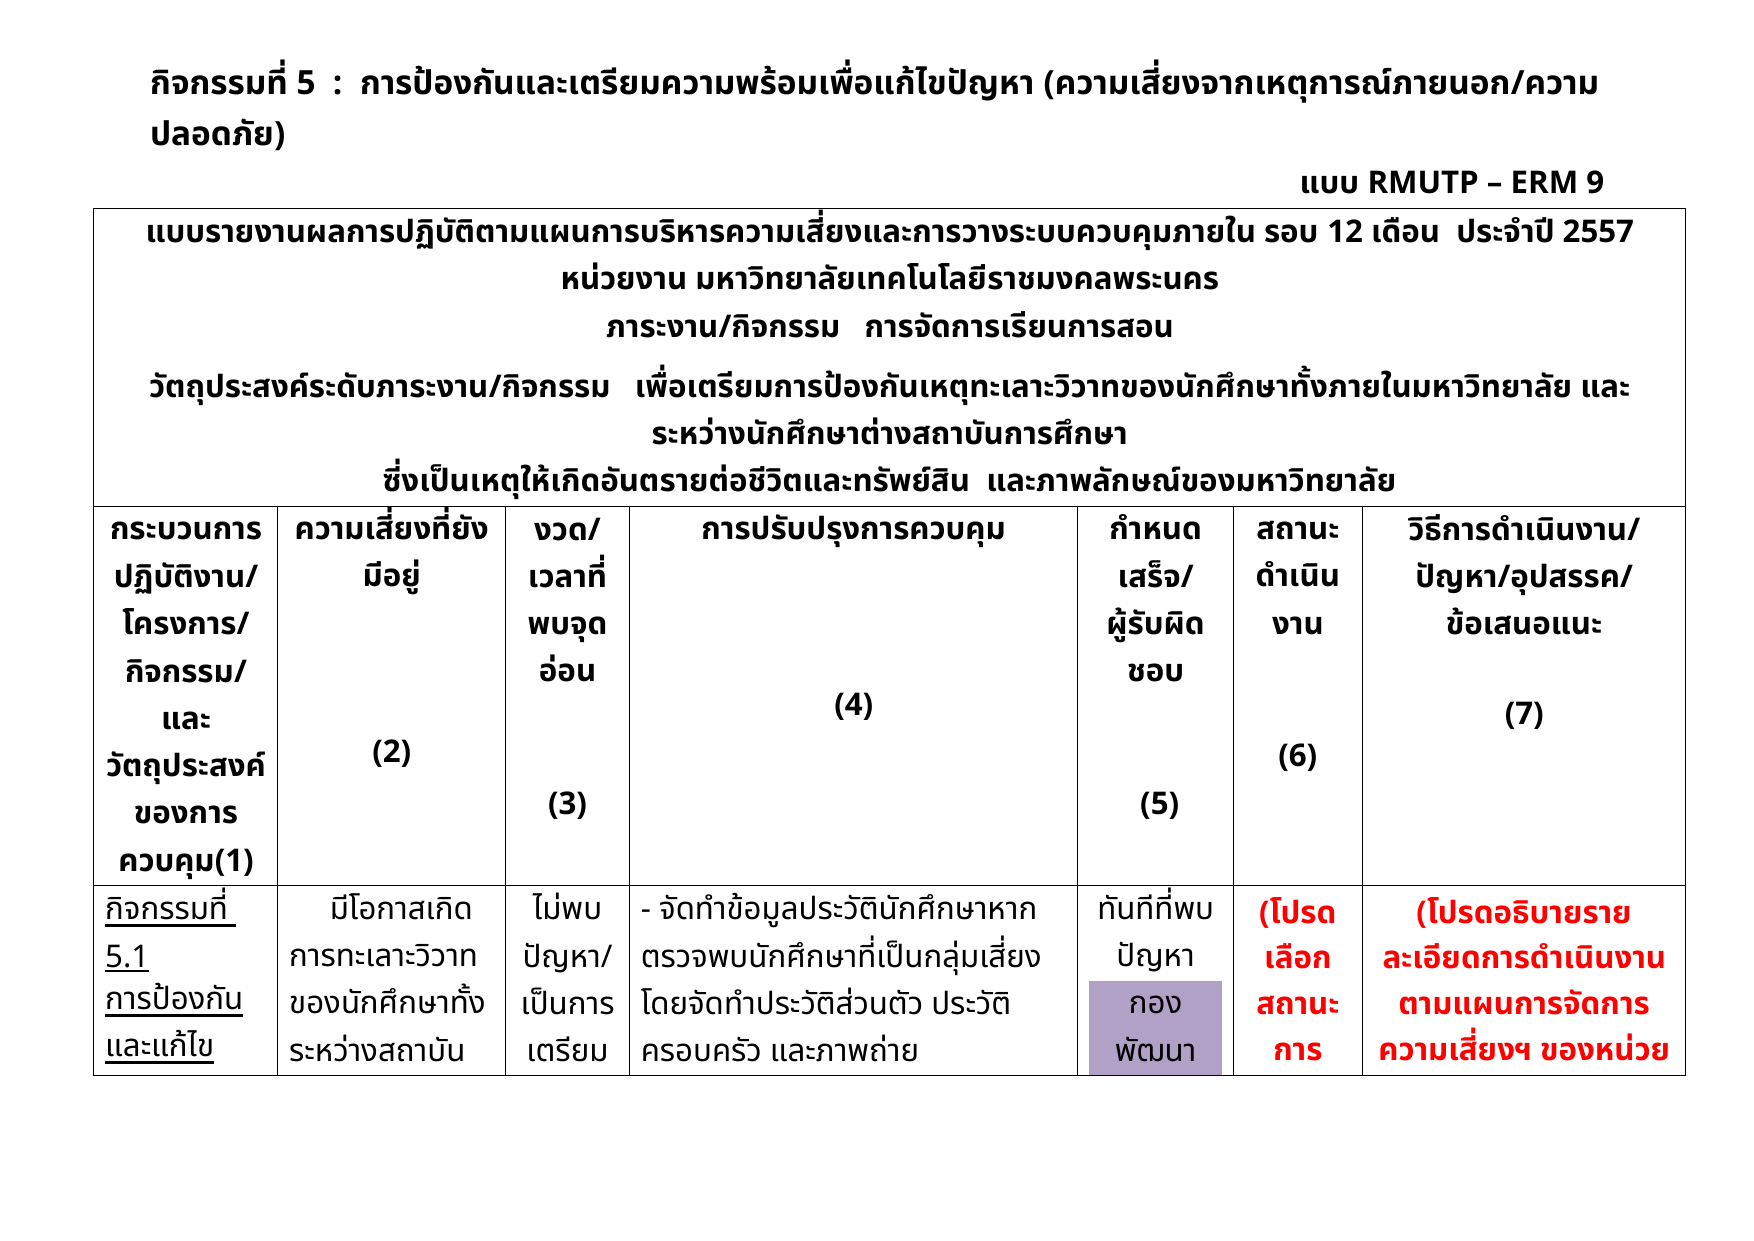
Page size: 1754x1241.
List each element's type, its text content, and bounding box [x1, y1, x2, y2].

text กิจกรรมที่ 5 : การป้องกันและเตรียมความพร้อมเพื่อแก้ไขปัญหา (ความเสี่ยงจากเหตุการณ์ภายนอก/ความปลอดภัย) [150, 59, 1604, 160]
table_cell วิธีการดำเนินงาน/ ปัญหา/อุปสรรค/ ข้อเสนอแนะ (7) [1363, 507, 1685, 885]
table_cell กิจกรรมที่ 5.1 การป้องกันและแก้ไขปัญหาการทะเลาะวิวาทของนักศึกษา เพื่อเตรียมการป้องกันเหตุทะเลาะวิวาทของนักศึกษาทั้งภายในมหาวิทยาลัย และระหว่างนักศึกษาต่างสถาบัน การศึกษา ซึ่งเป็นเหตุให้เกิดอันตรายต่อชีวิตและทรัพย์สิน และภาพลักษณ์ของมหาวิทยาลัย [94, 886, 277, 1075]
text แบบ RMUTP – ERM 9 [150, 160, 1604, 208]
table_cell จัดทำข้อมูลประวัตินักศึกษาหากตรวจพบนักศึกษาที่เป็นกลุ่มเสี่ยง โดยจัดทำประวัติส่วนตัว ประวัติครอบครัว และภาพถ่าย สร้างภาคีเครือข่ายระหว่างสถานศึกษาเพื่อร่วมกันแก้ไขปัญหาหากพบเบาะแสการทะเลาะวิวาทระหว่างสถาบันการศึกษาคอยสอดส่องพฤติกรรมนักศึกษา จัดกิจกรรมปฐมนิเทศนักศึกษาใหม่เพื่อแนะนำแนวทางการเรียนและการใช้ชีวิตในมหาวิทยาลัย จัดกิจกรรมพัฒนานักศึกษาและกิจกรรมที่เป็นประโยชน์ต่อสาธารณะ เช่น การแข่งขันกีฬา กิจกรรมทางศาสนา การศึกษาวิชาทหาร กิจกรรมอาสาพัฒนาสังคมในพื้นที่ทุรกันดาร เมื่อพบเหตุอันควรสงสัยว่าจะมีการทะเลาะวิวาท ให้รีบรายงานต่อคณบดี โดยทันที เพื่อจะได้แก้ไข/ระงับเหตุได้ทันการณ์ [630, 886, 1077, 1075]
table_cell (โปรดอธิบายรายละเอียดการดำเนินงานตามแผนการจัดการความเสี่ยงฯ ของหน่วยงาน (ช่องที่4) ที่ได้ดำเนินการในรอบ 12 เดือน ) [1363, 886, 1685, 1075]
table_header แบบรายงานผลการปฏิบัติตามแผนการบริหารความเสี่ยงและการวางระบบควบคุมภายใน รอบ 12 เดือน ประจำปี 2557 หน่วยงาน มหาวิทยาลัยเทคโนโลยีราชมงคลพระนคร ภาระงาน/กิจกรรม การจัดการเรียนการสอน วัตถุประสงค์ระดับภาระงาน/กิจกรรม เพื่อเตรียมการป้องกันเหตุทะเลาะวิวาทของนักศึกษาทั้งภายในมหาวิทยาลัย และระหว่างนักศึกษาต่างสถาบันการศึกษา ซี่งเป็นเหตุให้เกิดอันตรายต่อชีวิตและทรัพย์สิน และภาพลักษณ์ของมหาวิทยาลัย [94, 209, 1685, 506]
table_cell ไม่พบปัญหา/ เป็นการเตรียมความพร้อมรับสถานการณ์ และเพื่อป้องกันไม่ให้เกิดเหตุ [506, 886, 629, 1075]
table_cell ความเสี่ยงที่ยังมีอยู่ (2) [278, 507, 505, 885]
table_cell (โปรดเลือกสถานะการดำเนินงานจากหมายเหตุด้านล่าง ใส่ในช่องนี้) [1234, 886, 1362, 1075]
table_cell การปรับปรุงการควบคุม (4) [630, 507, 1077, 885]
table_cell กำหนดเสร็จ/ ผู้รับผิดชอบ (5) [1078, 507, 1233, 885]
table_cell สถานะดำเนินงาน (6) [1234, 507, 1362, 885]
table_cell งวด/เวลาที่ พบจุดอ่อน (3) [506, 507, 629, 885]
table_cell กระบวนการปฏิบัติงาน/ โครงการ/กิจกรรม/ และวัตถุประสงค์ของการควบคุม(1) [94, 507, 277, 885]
table_cell มีโอกาสเกิดการทะเลาะวิวาทของนักศึกษาทั้งระหว่างสถาบันการศึกษา และภายในมหาวิทยาลัย [278, 886, 505, 1075]
table_cell ทันทีที่พบปัญหา กองพัฒนานักศึกษา/ คณะทุกคณะ ทันทีที่พบปัญหา กองพัฒนานักศึกษา/ คณะทุกคณะ 31 ส.ค. 57 กองพัฒนานักศึกษา/ คณะทุกคณะ 30 ก.ย. 57 กองพัฒนานักศึกษา/ คณะทุกคณะ ทันทีที่พบปัญหา กองพัฒนานักศึกษา /คณะทุกคณะ [1078, 886, 1233, 1075]
